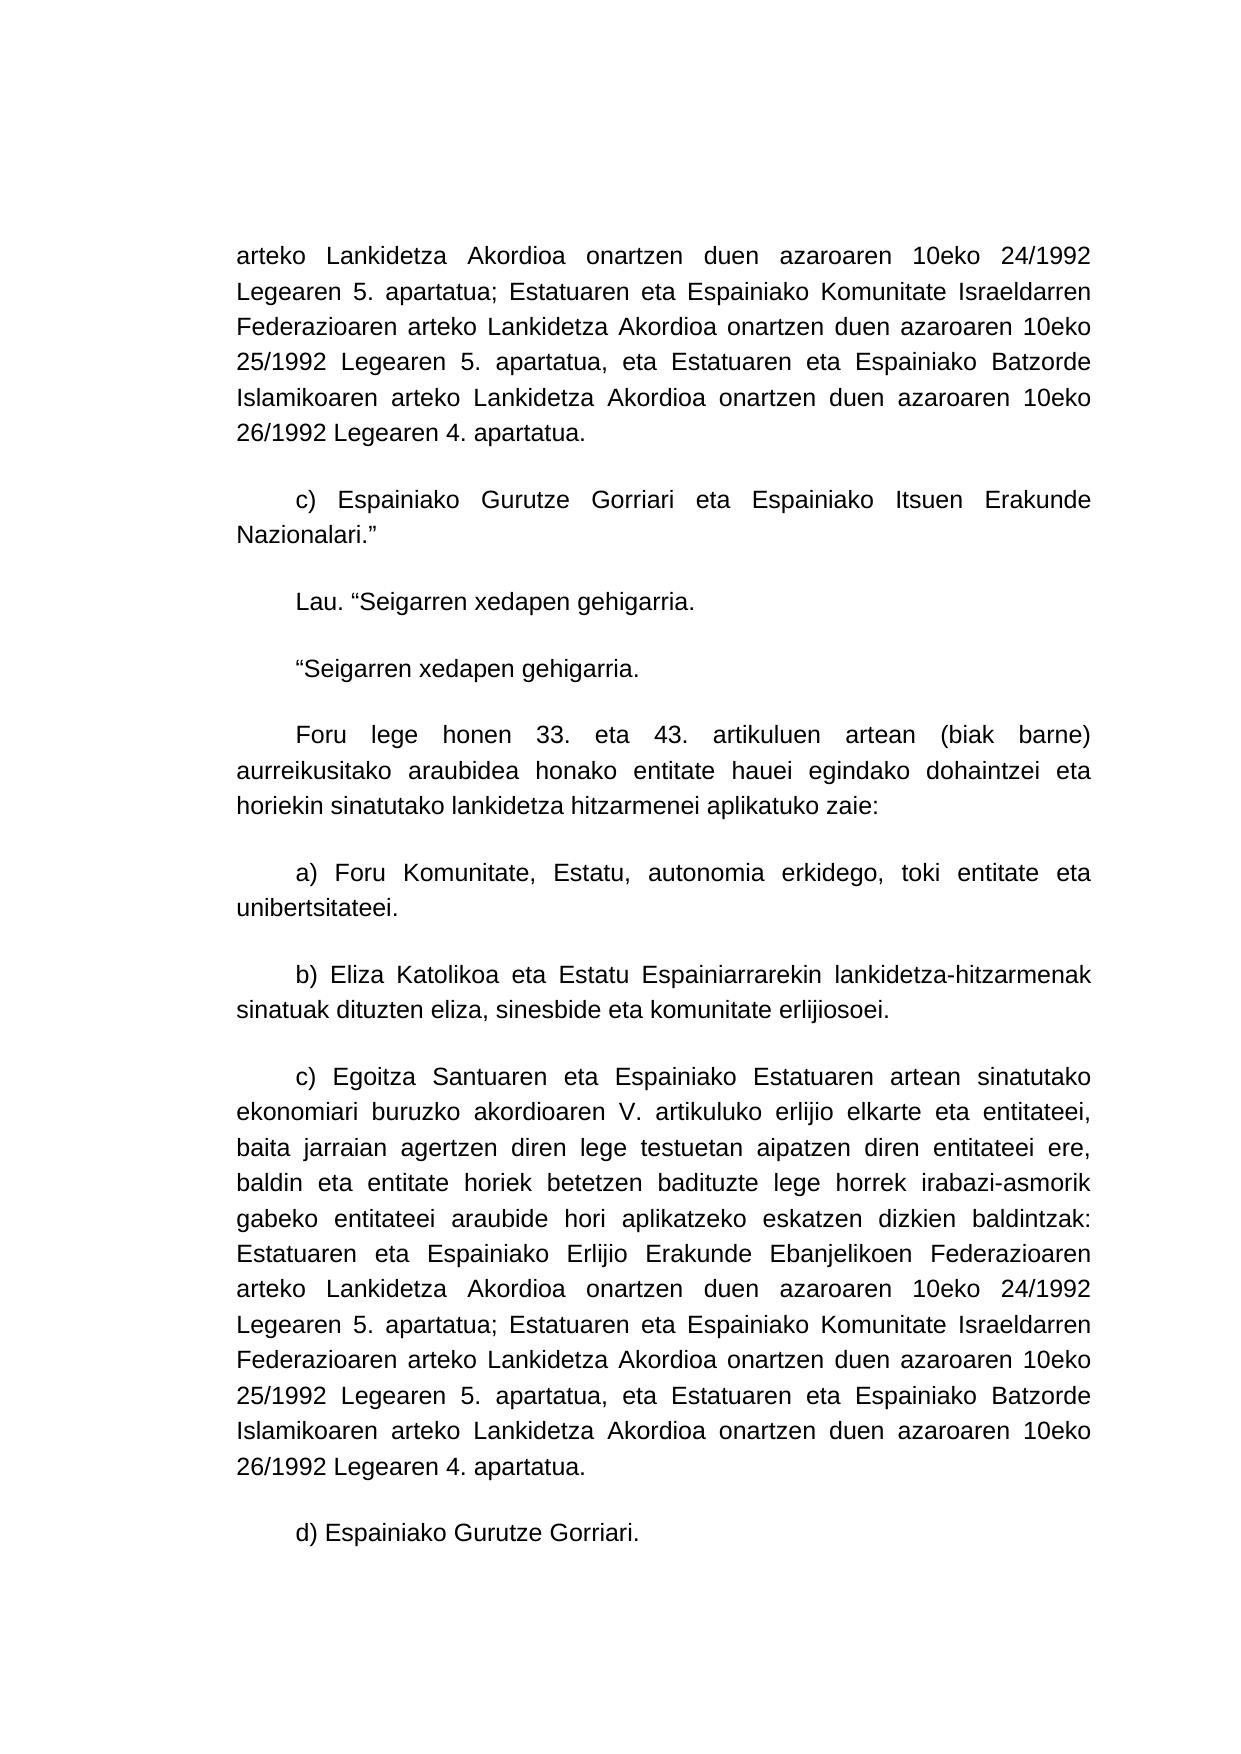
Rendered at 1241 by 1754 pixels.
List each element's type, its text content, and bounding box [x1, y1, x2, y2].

text c) Egoitza Santuaren eta Espainiako Estatuaren artean sinatutako ekonomiari buruzko akordioaren V. artikuluko erlijio elkarte eta entitateei, baita jarraian agertzen diren lege testuetan aipatzen diren entitateei ere, baldin eta entitate horiek betetzen badituzte lege horrek irabazi-asmorik gabeko entitateei araubide hori aplikatzeko eskatzen dizkien baldintzak: Estatuaren eta Espainiako Erlijio Erakunde Ebanjelikoen Federazioaren arteko Lankidetza Akordioa onartzen duen azaroaren 10eko 24/1992 Legearen 5. apartatua; Estatuaren eta Espainiako Komunitate Israeldarren Federazioaren arteko Lankidetza Akordioa onartzen duen azaroaren 10eko 25/1992 Legearen 5. apartatua, eta Estatuaren eta Espainiako Batzorde Islamikoaren arteko Lankidetza Akordioa onartzen duen azaroaren 10eko 26/1992 Legearen 4. apartatua. [236, 1057, 1092, 1482]
text d) Espainiako Gurutze Gorriari. [236, 1513, 1092, 1549]
text “Seigarren xedapen gehigarria. [236, 649, 1092, 684]
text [236, 236, 1092, 449]
text Foru lege honen 33. eta 43. artikuluen artean (biak barne) aurreikusitako araubidea honako entitate hauei egindako dohaintzei eta horiekin sinatutako lankidetza hitzarmenei aplikatuko zaie: [236, 715, 1092, 822]
text Lau. “Seigarren xedapen gehigarria. [236, 582, 1092, 617]
text c) Espainiako Gurutze Gorriari eta Espainiako Itsuen Erakunde Nazionalari.” [236, 480, 1092, 551]
text b) Eliza Katolikoa eta Estatu Espainiarrarekin lankidetza-hitzarmenak sinatuak dituzten eliza, sinesbide eta komunitate erlijiosoei. [236, 955, 1092, 1026]
text a) Foru Komunitate, Estatu, autonomia erkidego, toki entitate eta unibertsitateei. [236, 853, 1092, 924]
